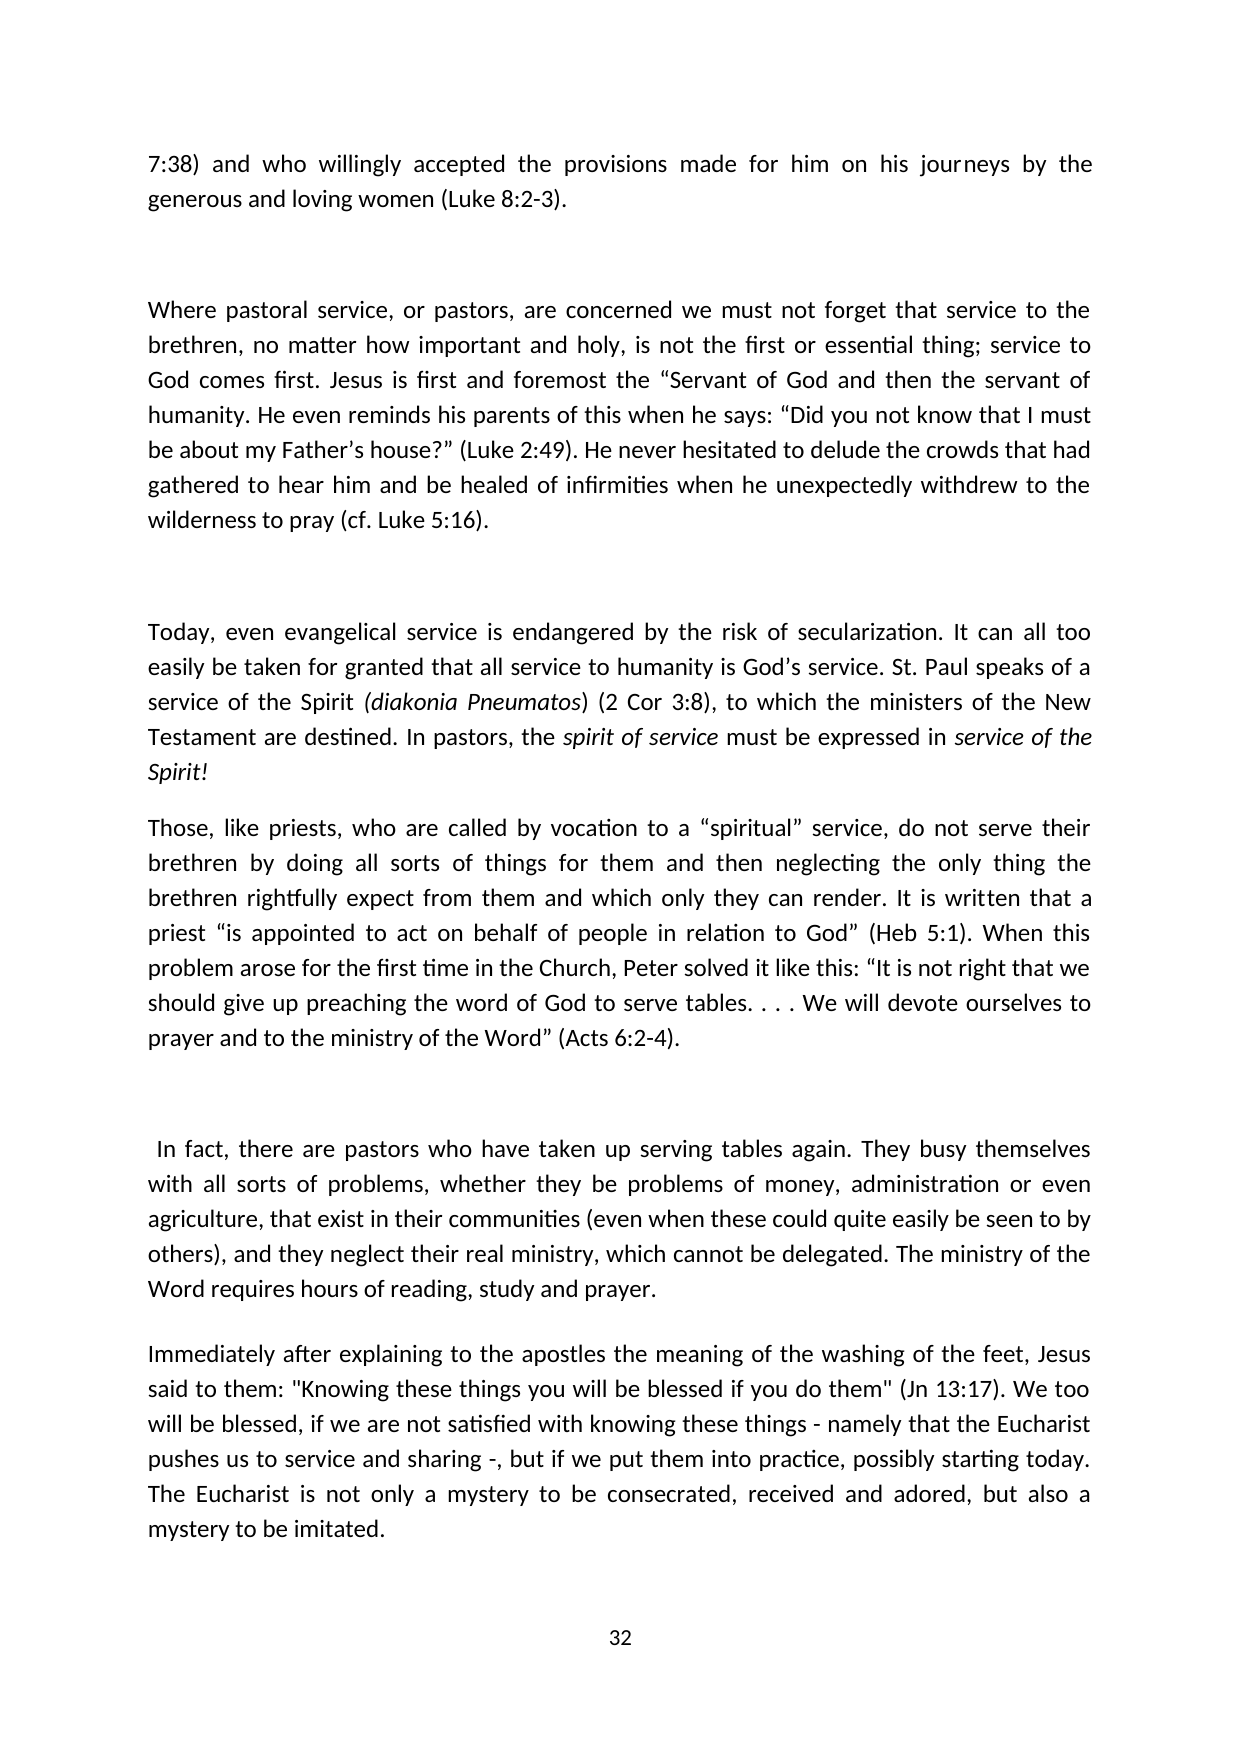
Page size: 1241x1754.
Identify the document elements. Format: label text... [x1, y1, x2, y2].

text Immediately after explaining to the apostles the meaning of the washing of the feet, Jesus said to them: "Knowing these things you will be blessed if you do them" (Jn 13:17). We too will be blessed, if we are not satisfied with knowing these things - namely that the Eucharist pushes us to service and sharing -, but if we put them into practice, possibly starting today. The Eucharist is not only a mystery to be consecrated, received and adored, but also a mystery to be imitated. [148, 1338, 1092, 1543]
text Today, even evangelical service is endangered by the risk of secularization. It can all too easily be taken for granted that all service to humanity is God’s service. St. Paul speaks of a service of the Spirit (diakonia Pneumatos) (2 Cor 3:8), to which the ministers of the New Testament are destined. In pastors, the spirit of service must be expressed in service of the Spirit! [148, 616, 1092, 787]
text Where pastoral service, or pastors, are concerned we must not forget that service to the brethren, no matter how important and holy, is not the first or essential thing; service to God comes first. Jesus is first and foremost the “Servant of God and then the servant of humanity. He even reminds his parents of this when he says: “Did you not know that I must be about my Father’s house?” (Luke 2:49). He never hesitated to delude the crowds that had gathered to hear him and be healed of infirmities when he unexpectedly withdrew to the wilderness to pray (cf. Luke 5:16). [148, 294, 1092, 535]
text Those, like priests, who are called by vocation to a “spiritual” service, do not serve their brethren by doing all sorts of things for them and then neglecting the only thing the brethren rightfully expect from them and which only they can render. It is written that a priest “is appointed to act on behalf of people in relation to God” (Heb 5:1). When this problem arose for the first time in the Church, Peter solved it like this: “It is not right that we should give up preaching the word of God to serve tables. . . . We will devote ourselves to prayer and to the ministry of the Word” (Acts 6:2-4). [148, 812, 1092, 1052]
text In fact, there are pastors who have taken up serving tables again. They busy themselves with all sorts of problems, whether they be problems of money, administration or even agriculture, that exist in their communities (even when these could quite easily be seen to by others), and they neglect their real ministry, which cannot be delegated. The ministry of the Word requires hours of reading, study and prayer. [148, 1133, 1092, 1304]
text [148, 148, 1092, 213]
